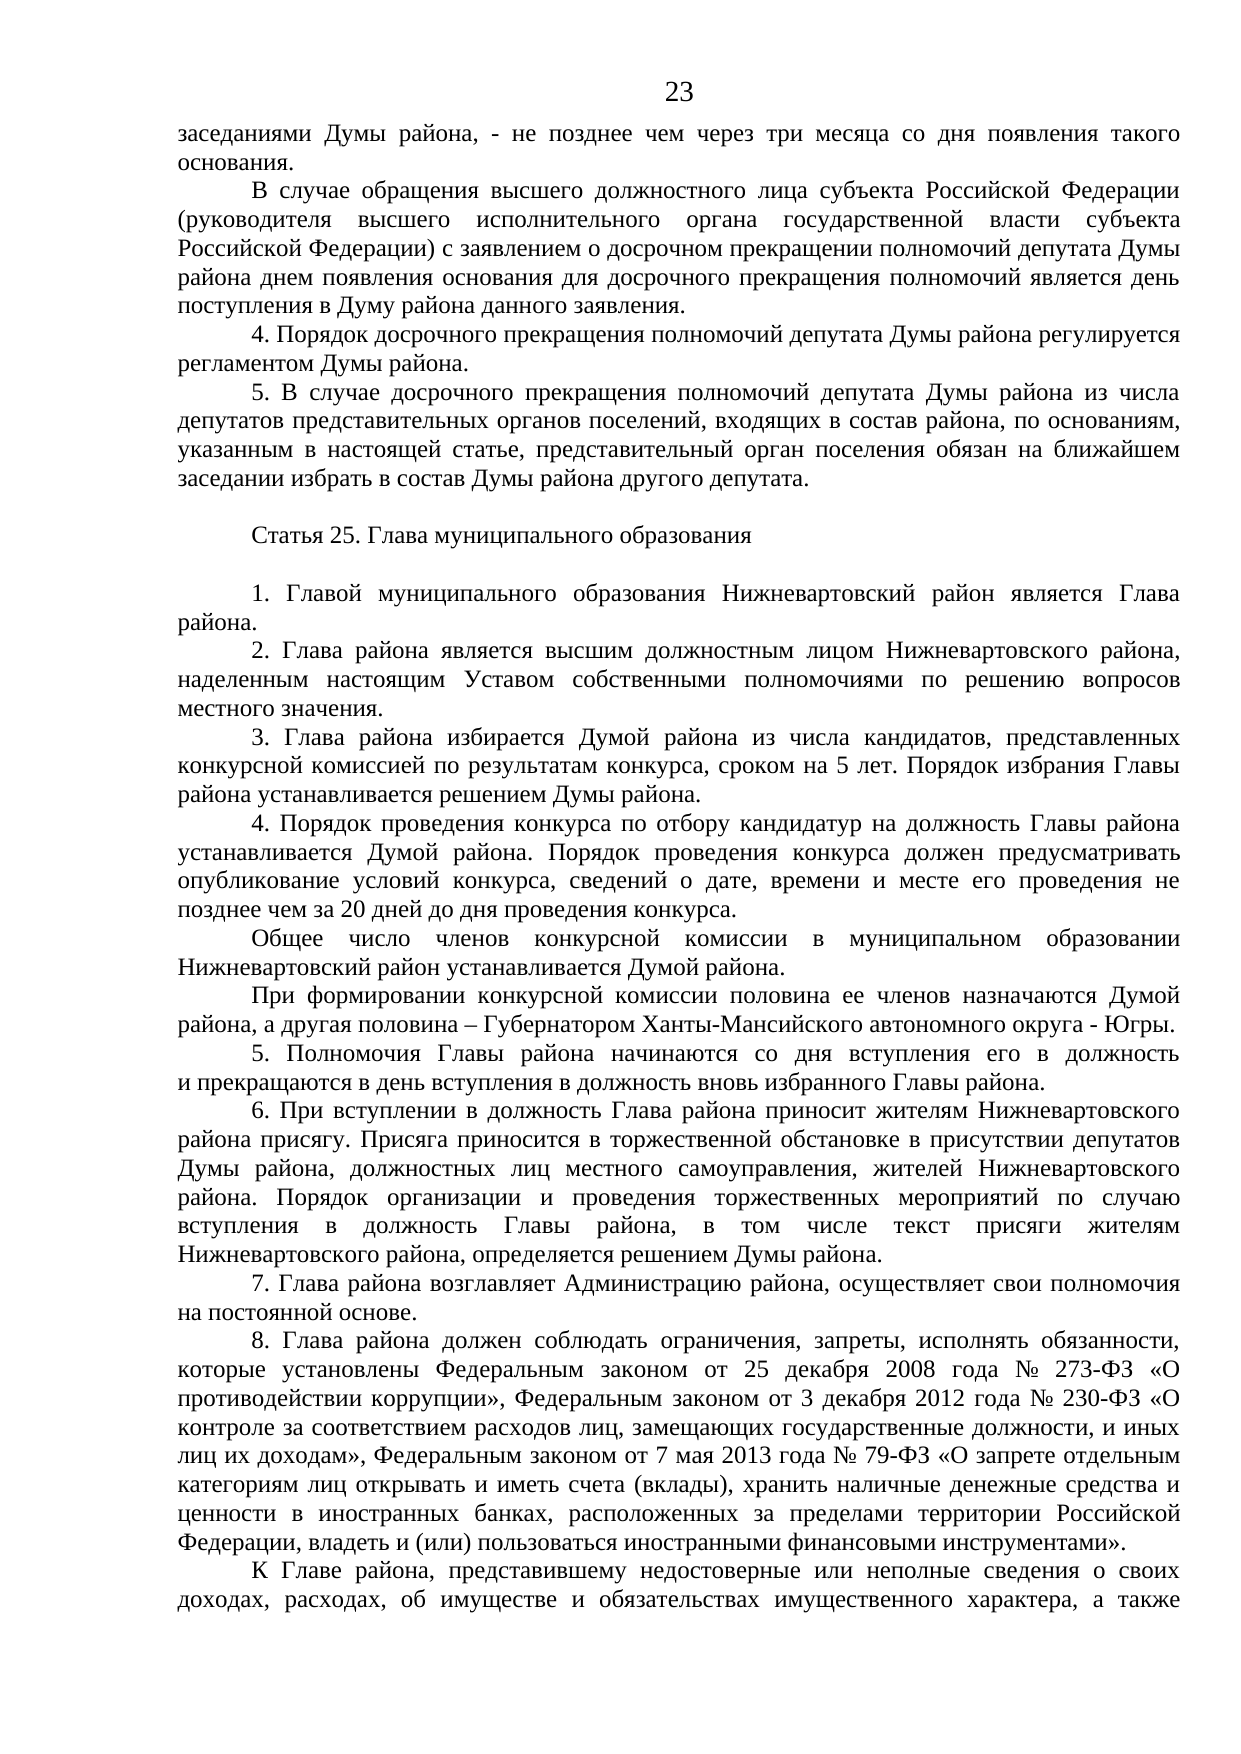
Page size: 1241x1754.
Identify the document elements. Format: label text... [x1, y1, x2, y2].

text 5. Полномочия Главы района начинаются со дня вступления его в должность и прекращаются в день вступления в должность вновь избранного Главы района. [177, 1038, 1181, 1096]
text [177, 118, 1181, 176]
text 1. Главой муниципального образования Нижневартовский район является Глава района. [177, 578, 1181, 636]
text 3. Глава района избирается Думой района из числа кандидатов, представленных конкурсной комиссией по результатам конкурса, сроком на 5 лет. Порядок избрания Главы района устанавливается решением Думы района. [177, 722, 1181, 808]
text 4. Порядок досрочного прекращения полномочий депутата Думы района регулируется регламентом Думы района. [177, 319, 1181, 377]
text 4. Порядок проведения конкурса по отбору кандидатур на должность Главы района устанавливается Думой района. Порядок проведения конкурса должен предусматривать опубликование условий конкурса, сведений о дате, времени и месте его проведения не позднее чем за 20 дней до дня проведения конкурса. [177, 808, 1181, 923]
text При формировании конкурсной комиссии половина ее членов назначаются Думой района, а другая половина – Губернатором Ханты-Мансийского автономного округа - Югры. [177, 981, 1181, 1038]
text В случае обращения высшего должностного лица субъекта Российской Федерации (руководителя высшего исполнительного органа государственной власти субъекта Российской Федерации) с заявлением о досрочном прекращении полномочий депутата Думы района днем появления основания для досрочного прекращения полномочий является день поступления в Думу района данного заявления. [177, 176, 1181, 319]
text Статья 25. Глава муниципального образования [177, 521, 1181, 549]
text 8. Глава района должен соблюдать ограничения, запреты, исполнять обязанности, которые установлены Федеральным законом от 25 декабря 2008 года № 273-ФЗ «О противодействии коррупции», Федеральным законом от 3 декабря 2012 года № 230-ФЗ «О контроле за соответствием расходов лиц, замещающих государственные должности, и иных лиц их доходам», Федеральным законом от 7 мая 2013 года № 79-ФЗ «О запрете отдельным категориям лиц открывать и иметь счета (вклады), хранить наличные денежные средства и ценности в иностранных банках, расположенных за пределами территории Российской Федерации, владеть и (или) пользоваться иностранными финансовыми инструментами». [177, 1326, 1181, 1556]
text 6. При вступлении в должность Глава района приносит жителям Нижневартовского района присягу. Присяга приносится в торжественной обстановке в присутствии депутатов Думы района, должностных лиц местного самоуправления, жителей Нижневартовского района. Порядок организации и проведения торжественных мероприятий по случаю вступления в должность Главы района, в том числе текст присяги жителям Нижневартовского района, определяется решением Думы района. [177, 1096, 1181, 1268]
text 7. Глава района возглавляет Администрацию района, осуществляет свои полномочия на постоянной основе. [177, 1268, 1181, 1326]
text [177, 1556, 1181, 1613]
text 2. Глава района является высшим должностным лицом Нижневартовского района, наделенным настоящим Уставом собственными полномочиями по решению вопросов местного значения. [177, 636, 1181, 722]
text 5. В случае досрочного прекращения полномочий депутата Думы района из числа депутатов представительных органов поселений, входящих в состав района, по основаниям, указанным в настоящей статье, представительный орган поселения обязан на ближайшем заседании избрать в состав Думы района другого депутата. [177, 377, 1181, 492]
text Общее число членов конкурсной комиссии в муниципальном образовании Нижневартовский район устанавливается Думой района. [177, 923, 1181, 981]
